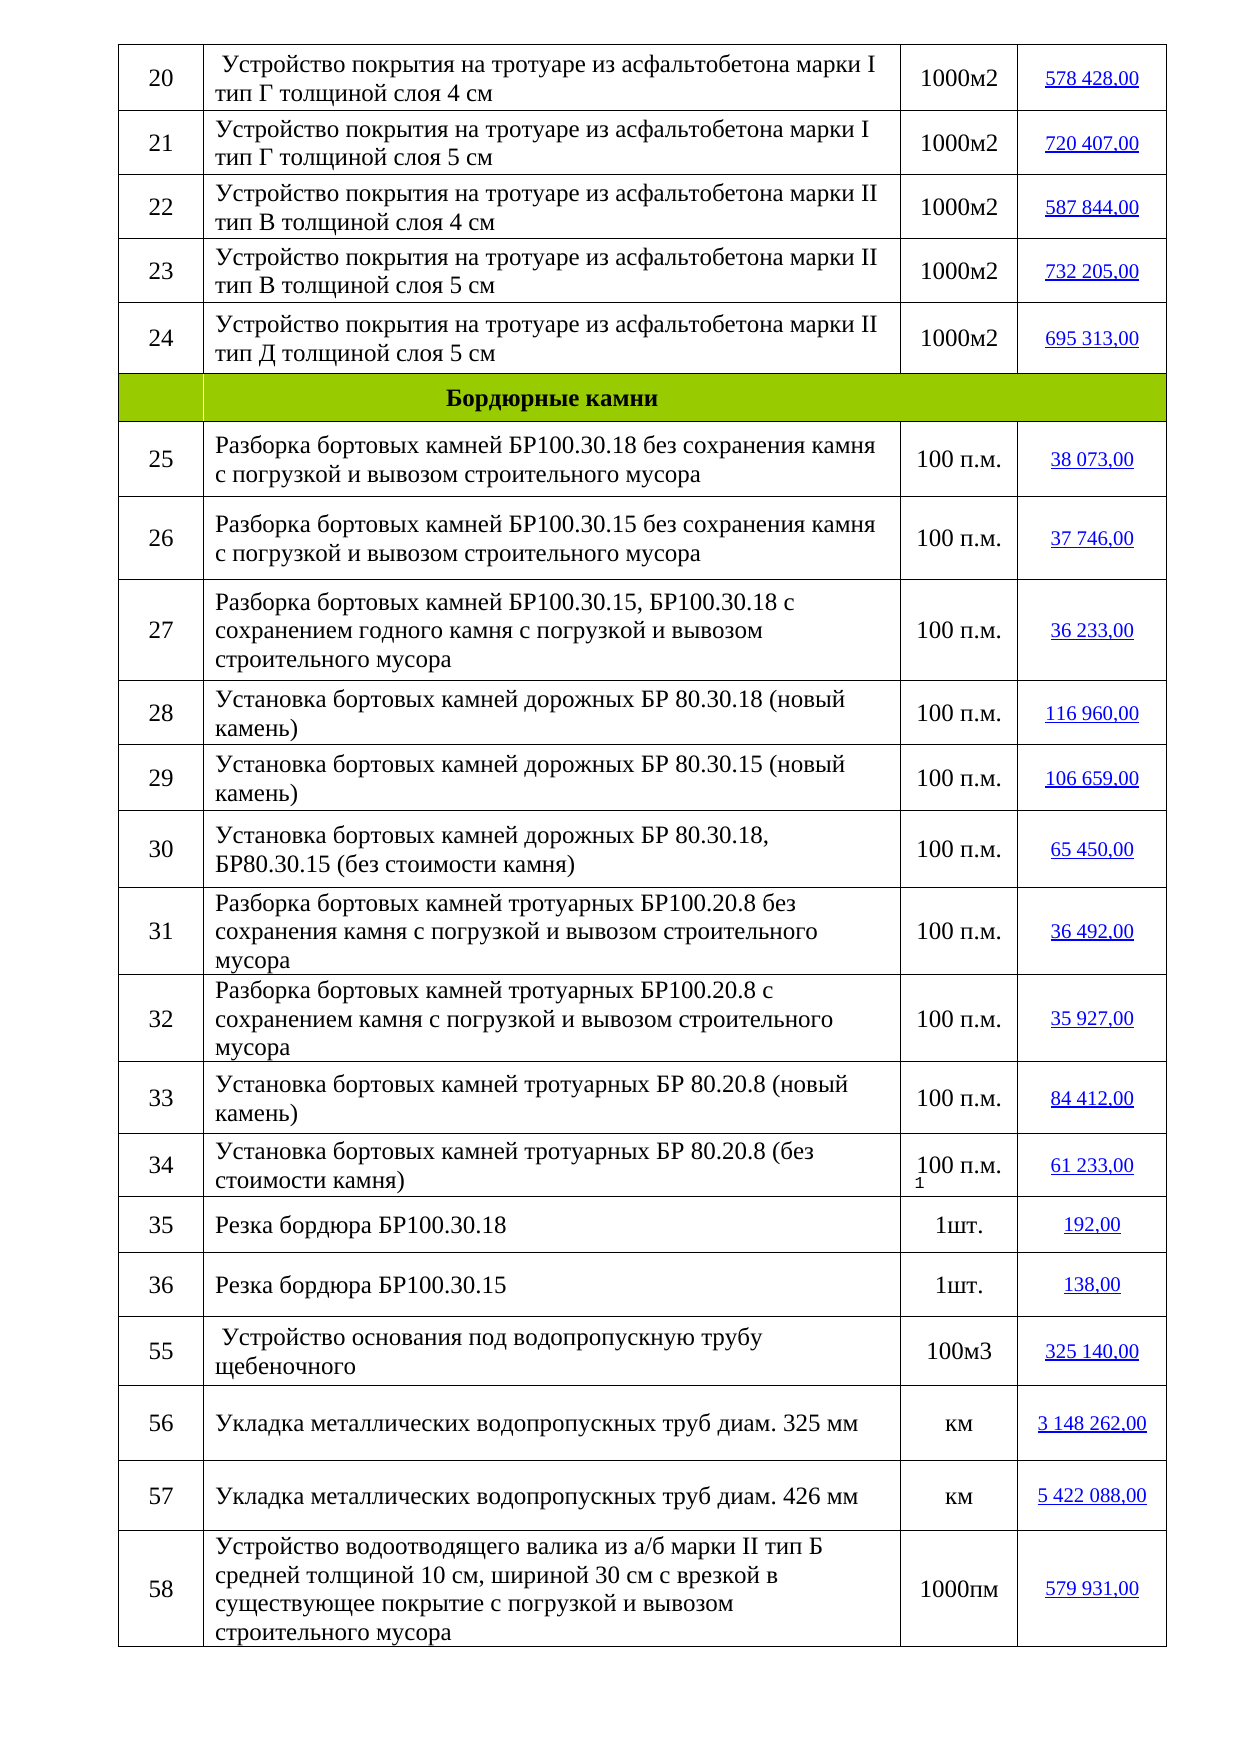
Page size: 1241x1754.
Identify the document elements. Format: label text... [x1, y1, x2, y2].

table_cell 100 п.м. [901, 681, 1017, 744]
table_cell Бордюрные камни [204, 374, 901, 421]
table_cell 56 [119, 1386, 203, 1459]
table_cell 100 п.м. [901, 888, 1017, 974]
table_cell Устройство покрытия на тротуаре из асфальтобетона марки II тип Д толщиной слоя 5 см [204, 303, 900, 372]
table_cell 29 [119, 745, 203, 810]
table_cell [119, 374, 203, 421]
table_cell Установка бортовых камней дорожных БР 80.30.18, БР80.30.15 (без стоимости камня) [204, 811, 900, 887]
table_cell 35 927,00 [1018, 975, 1166, 1061]
table_cell 37 746,00 [1018, 497, 1166, 579]
table_cell Устройство основания под водопропускную трубу щебеночного [204, 1317, 900, 1384]
table_cell 106 659,00 [1018, 745, 1166, 810]
table_cell 1000м2 [901, 303, 1017, 372]
table_cell 26 [119, 497, 203, 579]
table_cell Разборка бортовых камней БР100.30.15 без сохранения камня с погрузкой и вывозом строительного мусора [204, 497, 900, 579]
table_cell 587 844,00 [1018, 175, 1166, 238]
table_cell 55 [119, 1317, 203, 1384]
table_cell 36 492,00 [1018, 888, 1166, 974]
table_cell [1017, 374, 1166, 421]
table_cell 5 422 088,00 [1018, 1461, 1166, 1530]
table_cell Установка бортовых камней тротуарных БР 80.20.8 (новый камень) [204, 1062, 900, 1133]
table_cell 31 [119, 888, 203, 974]
table_cell Разборка бортовых камней тротуарных БР100.20.8 с сохранением камня с погрузкой и вывозом строительного мусора [204, 975, 900, 1061]
table_cell Укладка металлических водопропускных труб диам. 426 мм [204, 1461, 900, 1530]
table_cell [901, 374, 1017, 421]
table_cell Устройство водоотводящего валика из а/б марки II тип Б средней толщиной 10 см, шириной 30 см с врезкой в существующее покрытие с погрузкой и вывозом строительного мусора [204, 1531, 900, 1646]
table_cell 720 407,00 [1018, 111, 1166, 174]
table_cell 578 428,00 [1018, 45, 1166, 110]
table_cell 33 [119, 1062, 203, 1133]
table_cell Установка бортовых камней дорожных БР 80.30.18 (новый камень) [204, 681, 900, 744]
table_cell Устройство покрытия на тротуаре из асфальтобетона марки I тип Г толщиной слоя 4 см [204, 45, 900, 110]
table_cell 36 233,00 [1018, 580, 1166, 680]
table_cell 61 233,00 [1018, 1134, 1166, 1196]
table_cell 100 п.м. [901, 1062, 1017, 1133]
table_cell Разборка бортовых камней БР100.30.18 без сохранения камня с погрузкой и вывозом строительного мусора [204, 422, 900, 496]
table_cell 138,00 [1018, 1253, 1166, 1316]
table_cell 32 [119, 975, 203, 1061]
table_cell 1000м2 [901, 175, 1017, 238]
table_cell 38 073,00 [1018, 422, 1166, 496]
table_cell 100 п.м. [901, 580, 1017, 680]
table_cell 21 [119, 111, 203, 174]
table_cell 1000м2 [901, 45, 1017, 110]
table_cell км [901, 1386, 1017, 1459]
table_cell 695 313,00 [1018, 303, 1166, 372]
table_cell Разборка бортовых камней БР100.30.15, БР100.30.18 с сохранением годного камня с погрузкой и вывозом строительного мусора [204, 580, 900, 680]
table_cell Установка бортовых камней тротуарных БР 80.20.8 (без стоимости камня) [204, 1134, 900, 1196]
table_cell 1000м2 [901, 239, 1017, 302]
table_cell Установка бортовых камней дорожных БР 80.30.15 (новый камень) [204, 745, 900, 810]
table_cell 20 [119, 45, 203, 110]
table_cell Укладка металлических водопропускных труб диам. 325 мм [204, 1386, 900, 1459]
table_cell 3 148 262,00 [1018, 1386, 1166, 1459]
table_cell 1000м2 [901, 111, 1017, 174]
table_cell Устройство покрытия на тротуаре из асфальтобетона марки I тип Г толщиной слоя 5 см [204, 111, 900, 174]
table_cell 1шт. [901, 1197, 1017, 1252]
table_cell 24 [119, 303, 203, 372]
table_cell Резка бордюра БР100.30.15 [204, 1253, 900, 1316]
table_cell 116 960,00 [1018, 681, 1166, 744]
table_cell 732 205,00 [1018, 239, 1166, 302]
table_cell 100 п.м. [901, 497, 1017, 579]
table_cell Разборка бортовых камней тротуарных БР100.20.8 без сохранения камня с погрузкой и вывозом строительного мусора [204, 888, 900, 974]
table_cell 100 п.м. [901, 811, 1017, 887]
table_cell 22 [119, 175, 203, 238]
table_cell 36 [119, 1253, 203, 1316]
table_cell 100м3 [901, 1317, 1017, 1384]
table_cell 34 [119, 1134, 203, 1196]
table_cell км [901, 1461, 1017, 1530]
table_cell 28 [119, 681, 203, 744]
table_cell 579 931,00 [1018, 1531, 1166, 1646]
table_cell 325 140,00 [1018, 1317, 1166, 1384]
table_cell 57 [119, 1461, 203, 1530]
table_cell 58 [119, 1531, 203, 1646]
table_cell 35 [119, 1197, 203, 1252]
table_cell Устройство покрытия на тротуаре из асфальтобетона марки II тип В толщиной слоя 5 см [204, 239, 900, 302]
table_cell 100 п.м. [901, 422, 1017, 496]
table_cell 84 412,00 [1018, 1062, 1166, 1133]
table_cell Резка бордюра БР100.30.18 [204, 1197, 900, 1252]
table_cell 25 [119, 422, 203, 496]
table_cell 192,00 [1018, 1197, 1166, 1252]
table_cell 100 п.м. [901, 1134, 1017, 1196]
table_cell Устройство покрытия на тротуаре из асфальтобетона марки II тип В толщиной слоя 4 см [204, 175, 900, 238]
table_cell 100 п.м. [901, 745, 1017, 810]
table_cell 30 [119, 811, 203, 887]
table_cell 65 450,00 [1018, 811, 1166, 887]
table_cell 27 [119, 580, 203, 680]
table_cell 23 [119, 239, 203, 302]
table_cell 1000пм [901, 1531, 1017, 1646]
table_cell 1шт. [901, 1253, 1017, 1316]
table_cell 100 п.м. [901, 975, 1017, 1061]
